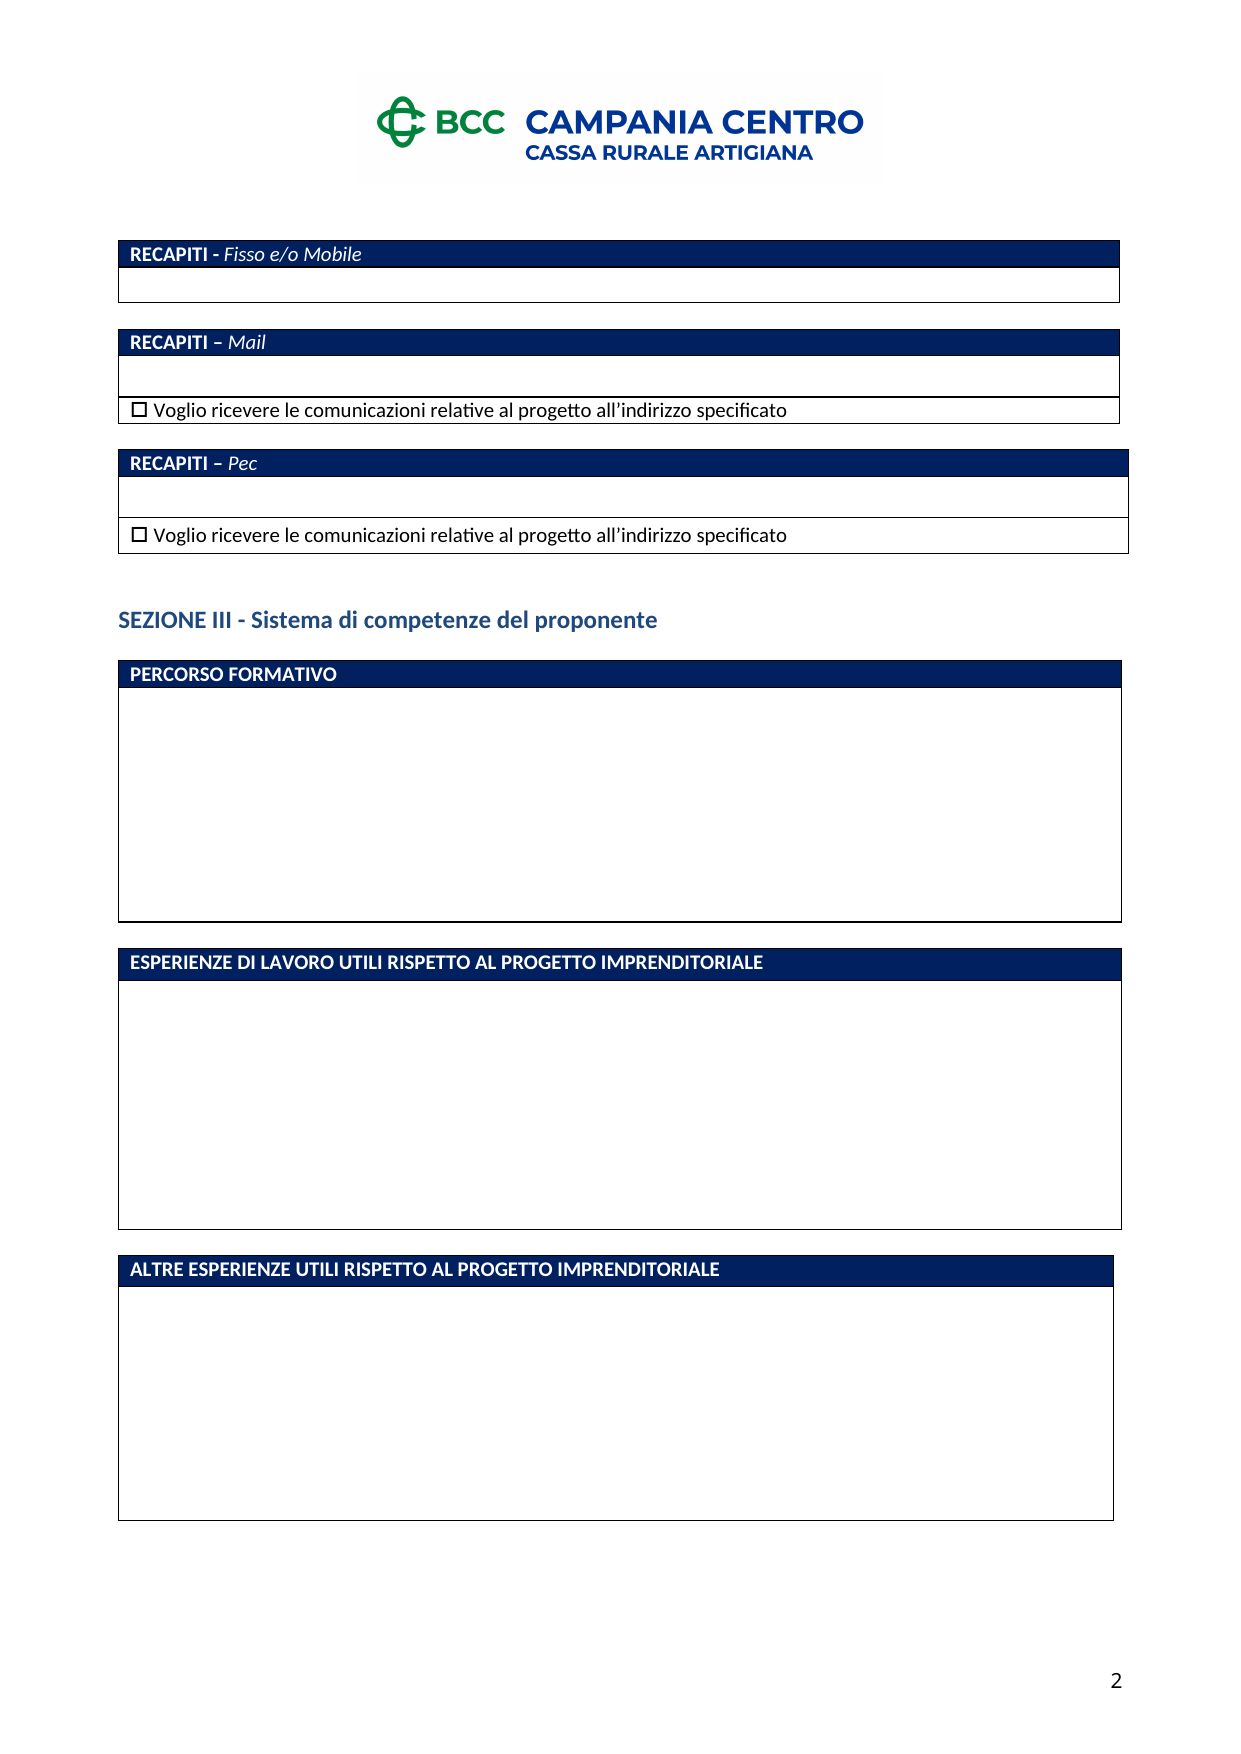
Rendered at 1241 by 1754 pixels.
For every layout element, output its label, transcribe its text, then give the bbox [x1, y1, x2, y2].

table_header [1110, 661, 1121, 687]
picture [354, 73, 886, 183]
table_cell [119, 1287, 1113, 1520]
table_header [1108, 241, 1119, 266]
table_cell [119, 981, 1121, 1229]
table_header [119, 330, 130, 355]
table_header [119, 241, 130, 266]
subtitle SEZIONE III - Sistema di competenze del proponente [118, 604, 1122, 635]
table_cell [119, 688, 1121, 921]
table_cell [119, 356, 1119, 396]
table_header ALTRE ESPERIENZE UTILI RISPETTO AL PROGETTO IMPRENDITORIALE [119, 1256, 1113, 1286]
table_cell [119, 477, 1128, 517]
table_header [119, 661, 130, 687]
table_cell [119, 268, 1119, 302]
table_header ESPERIENZE DI LAVORO UTILI RISPETTO AL PROGETTO IMPRENDITORIALE [119, 949, 1121, 980]
table_cell Voglio ricevere le comunicazioni relative al progetto all’indirizzo specificato [119, 398, 1119, 423]
table_cell Voglio ricevere le comunicazioni relative al progetto all’indirizzo specificato [119, 518, 1128, 552]
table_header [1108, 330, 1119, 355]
